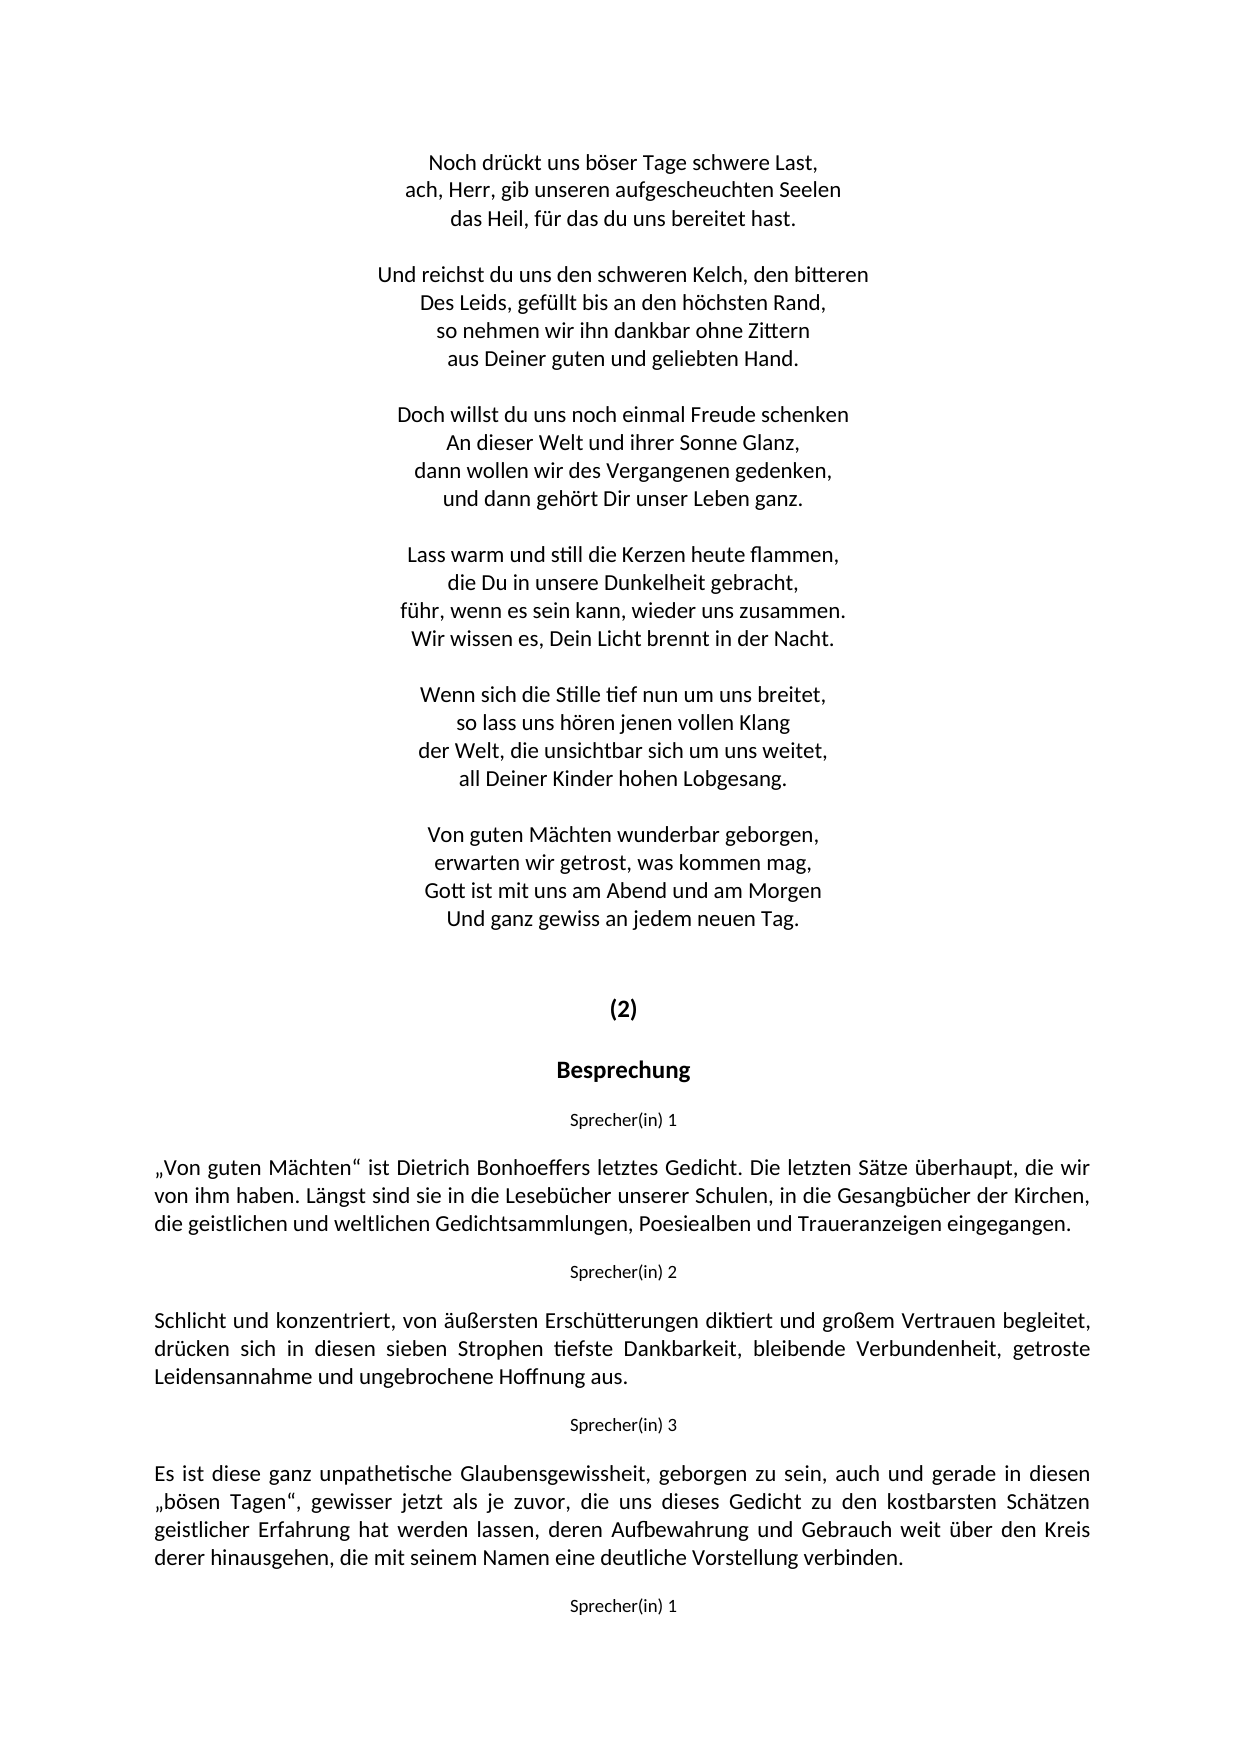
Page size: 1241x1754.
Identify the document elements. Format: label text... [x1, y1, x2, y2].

text Von guten Mächten wunderbar geborgen, [154, 820, 1093, 848]
text Gott ist mit uns am Abend und am Morgen [154, 876, 1093, 904]
text ach, Herr, gib unseren aufgescheuchten Seelen [154, 176, 1093, 204]
text der Welt, die unsichtbar sich um uns weitet, [154, 736, 1093, 764]
text „Von guten Mächten“ ist Dietrich Bonhoeffers letztes Gedicht. Die letzten Sätze überhaupt, die wir von ihm haben. Längst sind sie in die Lesebücher unserer Schulen, in die Gesangbücher der Kirchen, die geistlichen und weltlichen Gedichtsammlungen, Poesiealben und Traueranzeigen eingegangen. [154, 1153, 1093, 1238]
text Es ist diese ganz unpathetische Glaubensgewissheit, geborgen zu sein, auch und gerade in diesen „bösen Tagen“, gewisser jetzt als je zuvor, die uns dieses Gedicht zu den kostbarsten Schätzen geistlicher Erfahrung hat werden lassen, deren Aufbewahrung und Gebrauch weit über den Kreis derer hinausgehen, die mit seinem Namen eine deutliche Vorstellung verbinden. [154, 1459, 1093, 1571]
text Sprecher(in) 2 [154, 1261, 1093, 1283]
text Und ganz gewiss an jedem neuen Tag. [154, 904, 1093, 932]
text Besprechung [154, 1054, 1093, 1085]
text führ, wenn es sein kann, wieder uns zusammen. [154, 596, 1093, 624]
text all Deiner Kinder hohen Lobgesang. [154, 764, 1093, 792]
text Sprecher(in) 3 [154, 1413, 1093, 1436]
text Schlicht und konzentriert, von äußersten Erschütterungen diktiert und großem Vertrauen begleitet, drücken sich in diesen sieben Strophen tiefste Dankbarkeit, bleibende Verbundenheit, getroste Leidensannahme und ungebrochene Hoffnung aus. [154, 1306, 1093, 1390]
text Wir wissen es, Dein Licht brennt in der Nacht. [154, 624, 1093, 652]
text so nehmen wir ihn dankbar ohne Zittern [154, 316, 1093, 344]
text Lass warm und still die Kerzen heute flammen, [154, 540, 1093, 568]
text Doch willst du uns noch einmal Freude schenken [154, 400, 1093, 428]
text Des Leids, gefüllt bis an den höchsten Rand, [154, 288, 1093, 316]
text und dann gehört Dir unser Leben ganz. [154, 484, 1093, 512]
text aus Deiner guten und geliebten Hand. [154, 344, 1093, 372]
text Sprecher(in) 1 [154, 1594, 1093, 1617]
text Noch drückt uns böser Tage schwere Last, [154, 148, 1093, 176]
text Sprecher(in) 1 [154, 1108, 1093, 1131]
text An dieser Welt und ihrer Sonne Glanz, [154, 428, 1093, 456]
text dann wollen wir des Vergangenen gedenken, [154, 456, 1093, 484]
text Wenn sich die Stille tief nun um uns breitet, [154, 680, 1093, 708]
text (2) [154, 993, 1093, 1024]
text die Du in unsere Dunkelheit gebracht, [154, 568, 1093, 596]
text Und reichst du uns den schweren Kelch, den bitteren [154, 260, 1093, 288]
text so lass uns hören jenen vollen Klang [154, 708, 1093, 736]
text erwarten wir getrost, was kommen mag, [154, 848, 1093, 876]
text das Heil, für das du uns bereitet hast. [154, 204, 1093, 232]
